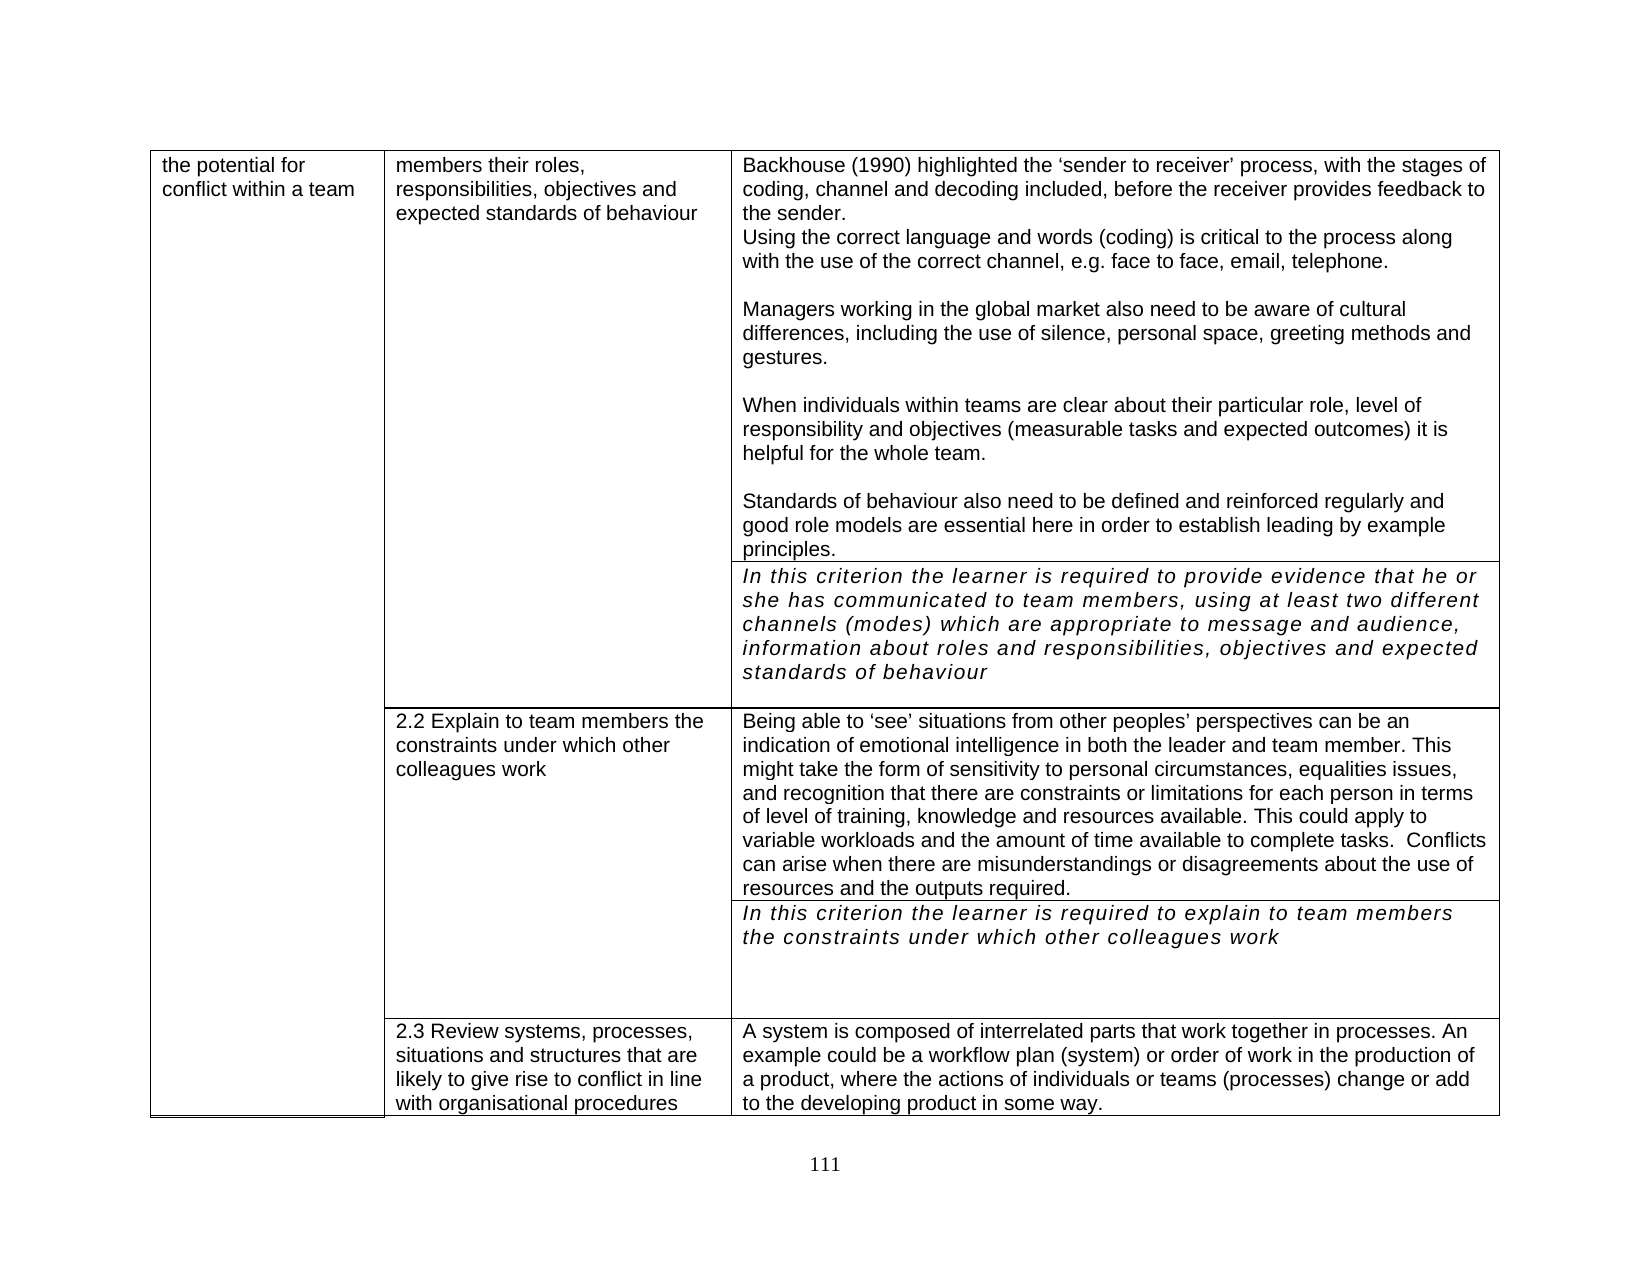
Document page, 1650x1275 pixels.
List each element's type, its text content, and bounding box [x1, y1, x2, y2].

table_cell 2.2 Explain to team members the constraints under which other colleagues work [385, 709, 731, 1018]
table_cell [151, 151, 384, 1114]
table_cell In this criterion the learner is required to provide evidence that he or she has communicated to team members, using at least two different channels (modes) which are appropriate to message and audience, information about roles and responsibilities, objectives and expected standards of behaviour [732, 562, 1499, 707]
table_cell Being able to ‘see’ situations from other peoples’ perspectives can be an indication of emotional intelligence in both the leader and team member. This might take the form of sensitivity to personal circumstances, equalities issues, and recognition that there are constraints or limitations for each person in terms of level of training, knowledge and resources available. This could apply to variable workloads and the amount of time available to complete tasks. Conflicts can arise when there are misunderstandings or disagreements about the use of resources and the outputs required. [1071, 709, 1499, 900]
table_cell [732, 1019, 1499, 1114]
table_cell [385, 151, 731, 707]
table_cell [385, 1019, 731, 1114]
table_cell In this criterion the learner is required to explain to team members the constraints under which other colleagues work [732, 901, 1499, 1018]
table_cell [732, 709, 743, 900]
